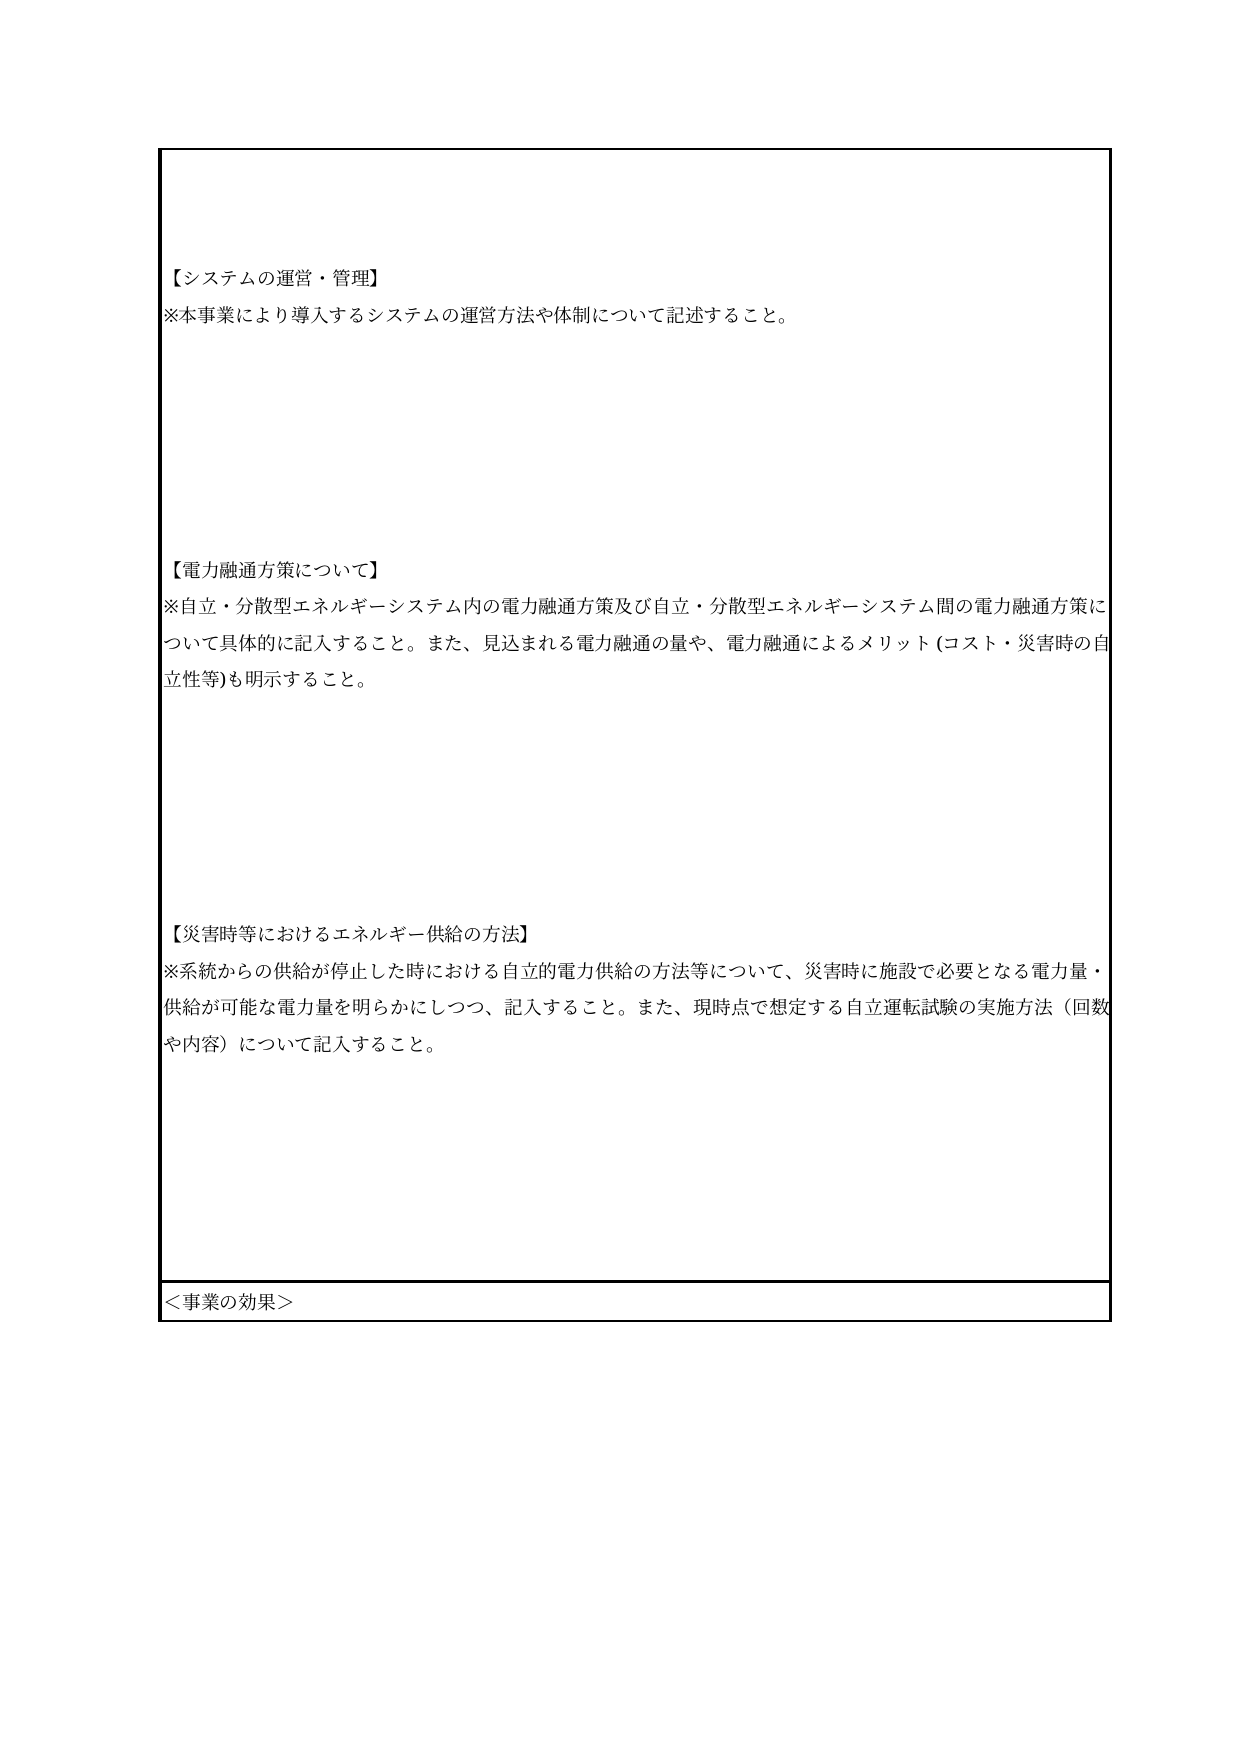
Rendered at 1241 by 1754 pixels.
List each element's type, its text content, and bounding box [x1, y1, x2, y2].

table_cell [162, 150, 1109, 1280]
table_cell ＜事業の効果＞ [162, 1283, 1109, 1320]
